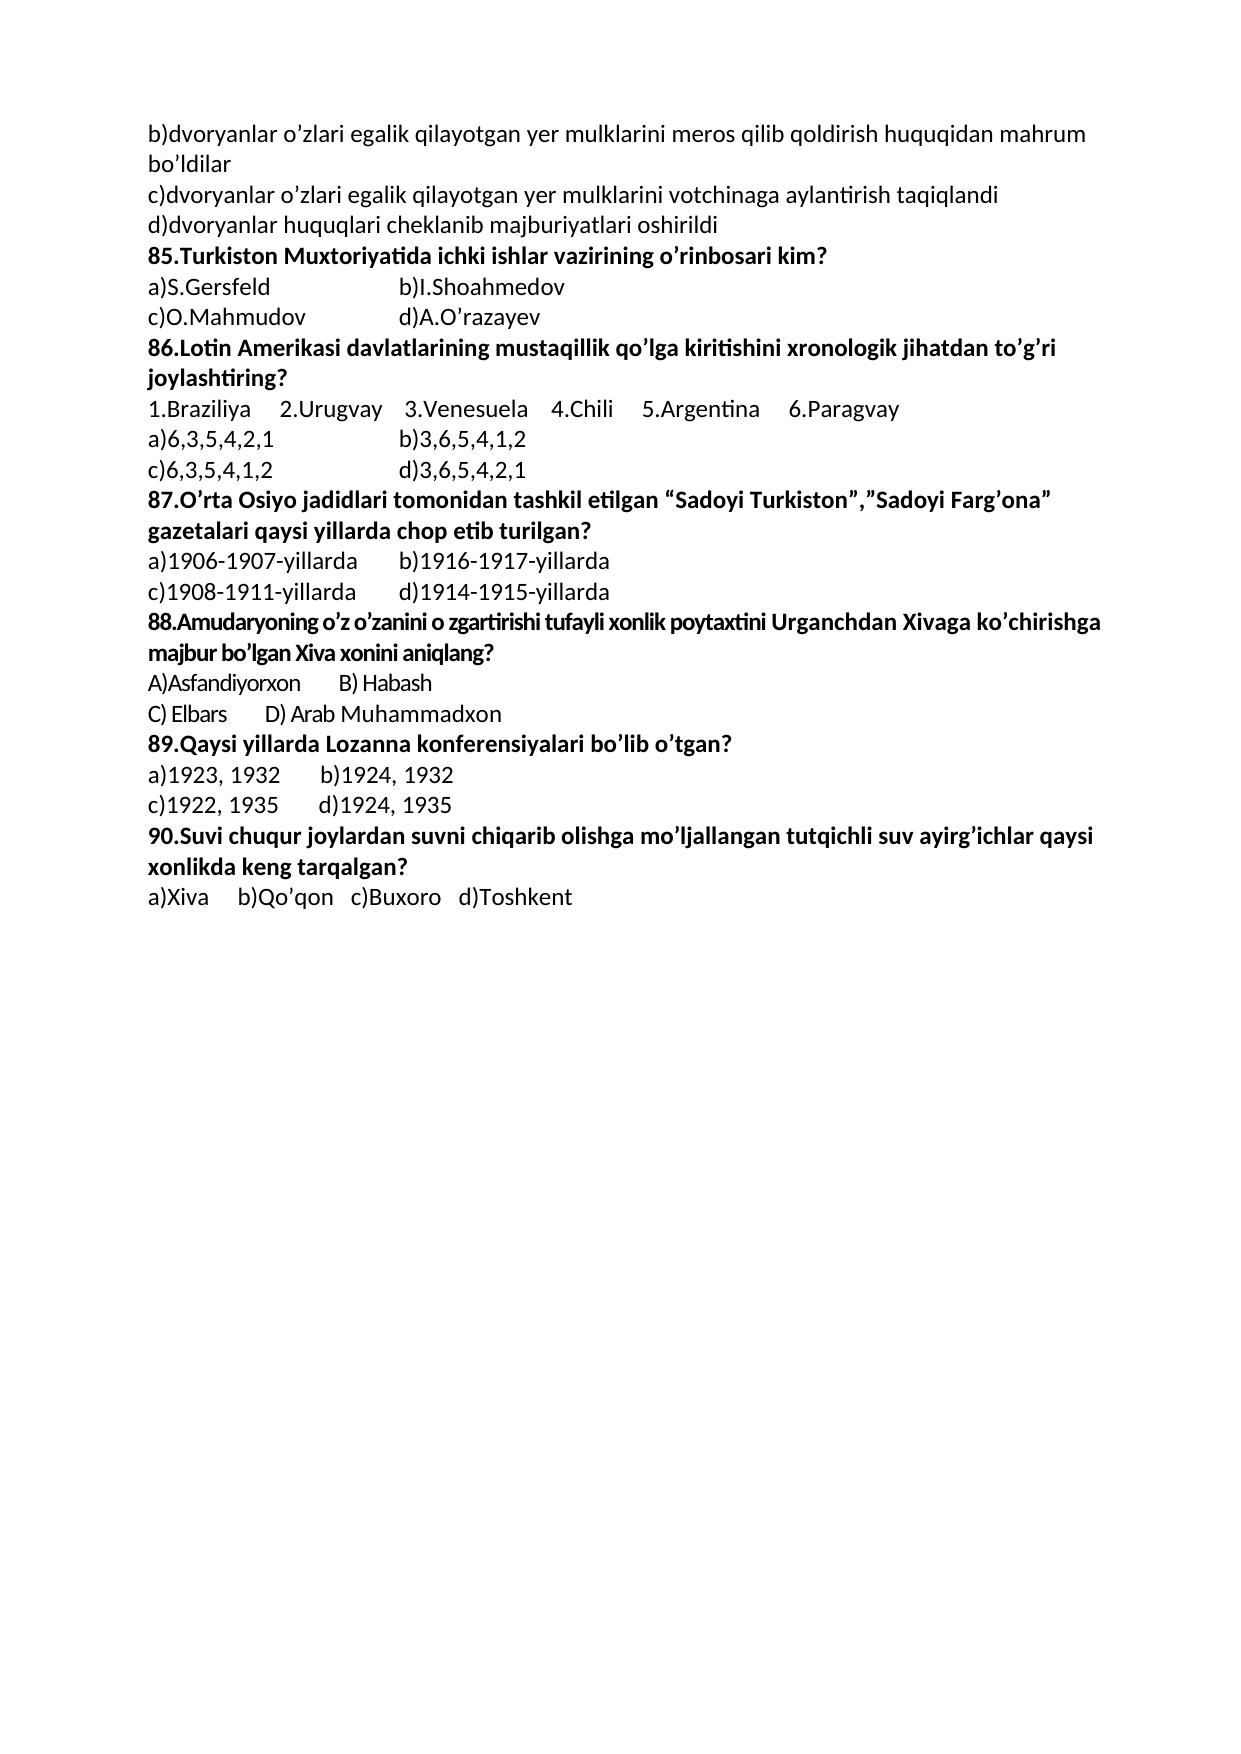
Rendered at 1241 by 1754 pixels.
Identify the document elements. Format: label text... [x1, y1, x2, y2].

text 88.Amudaryoning o’z o’zanini o zgartirishi tufayli xonlik poytaxtini Urganchdan Xivaga ko’chirishga majbur bo’lgan Xiva xonini aniqlang? [148, 606, 1152, 667]
text 90.Suvi chuqur joylardan suvni chiqarib olishga mo’ljallangan tutqichli suv ayirg’ichlar qaysi xonlikda keng tarqalgan? [148, 820, 1152, 881]
text b)dvoryanlar o’zlari egalik qilayotgan yer mulklarini meros qilib qoldirish huquqidan mahrum bo’ldilar [148, 118, 1152, 179]
text 86.Lotin Amerikasi davlatlarining mustaqillik qo’lga kiritishini xronologik jihatdan to’g’ri joylashtiring? [148, 332, 1152, 393]
text c)dvoryanlar o’zlari egalik qilayotgan yer mulklarini votchinaga aylantirish taqiqlandi [148, 179, 1152, 210]
text 1.Braziliya 2.Urugvay 3.Venesuela 4.Chili 5.Argentina 6.Paragvay [148, 393, 1152, 423]
text c)1922, 1935 d)1924, 1935 [148, 789, 1152, 820]
text A)Asfandiyorxon B) Habash [148, 667, 1152, 698]
text c)O.Mahmudov d)A.O’razayev [148, 301, 1152, 332]
text 87.O’rta Osiyo jadidlari tomonidan tashkil etilgan “Sadoyi Turkiston”,”Sadoyi Farg’ona” gazetalari qaysi yillarda chop etib turilgan? [148, 484, 1152, 545]
text a)6,3,5,4,2,1 b)3,6,5,4,1,2 [148, 423, 1152, 454]
text a)1906-1907-yillarda b)1916-1917-yillarda [148, 545, 1152, 576]
text a)Xiva b)Qo’qon c)Buxoro d)Toshkent [148, 881, 1152, 912]
text 85.Turkiston Muxtoriyatida ichki ishlar vazirining o’rinbosari kim? [148, 240, 1152, 271]
text c)6,3,5,4,1,2 d)3,6,5,4,2,1 [148, 454, 1152, 484]
text a)S.Gersfeld b)I.Shoahmedov [148, 271, 1152, 301]
text 89.Qaysi yillarda Lozanna konferensiyalari bo’lib o’tgan? [148, 728, 1152, 759]
text d)dvoryanlar huquqlari cheklanib majburiyatlari oshirildi [148, 210, 1152, 240]
text c)1908-1911-yillarda d)1914-1915-yillarda [148, 576, 1152, 606]
text a)1923, 1932 b)1924, 1932 [148, 759, 1152, 789]
text C) Elbars D) Arab Muhammadxon [148, 698, 1152, 728]
